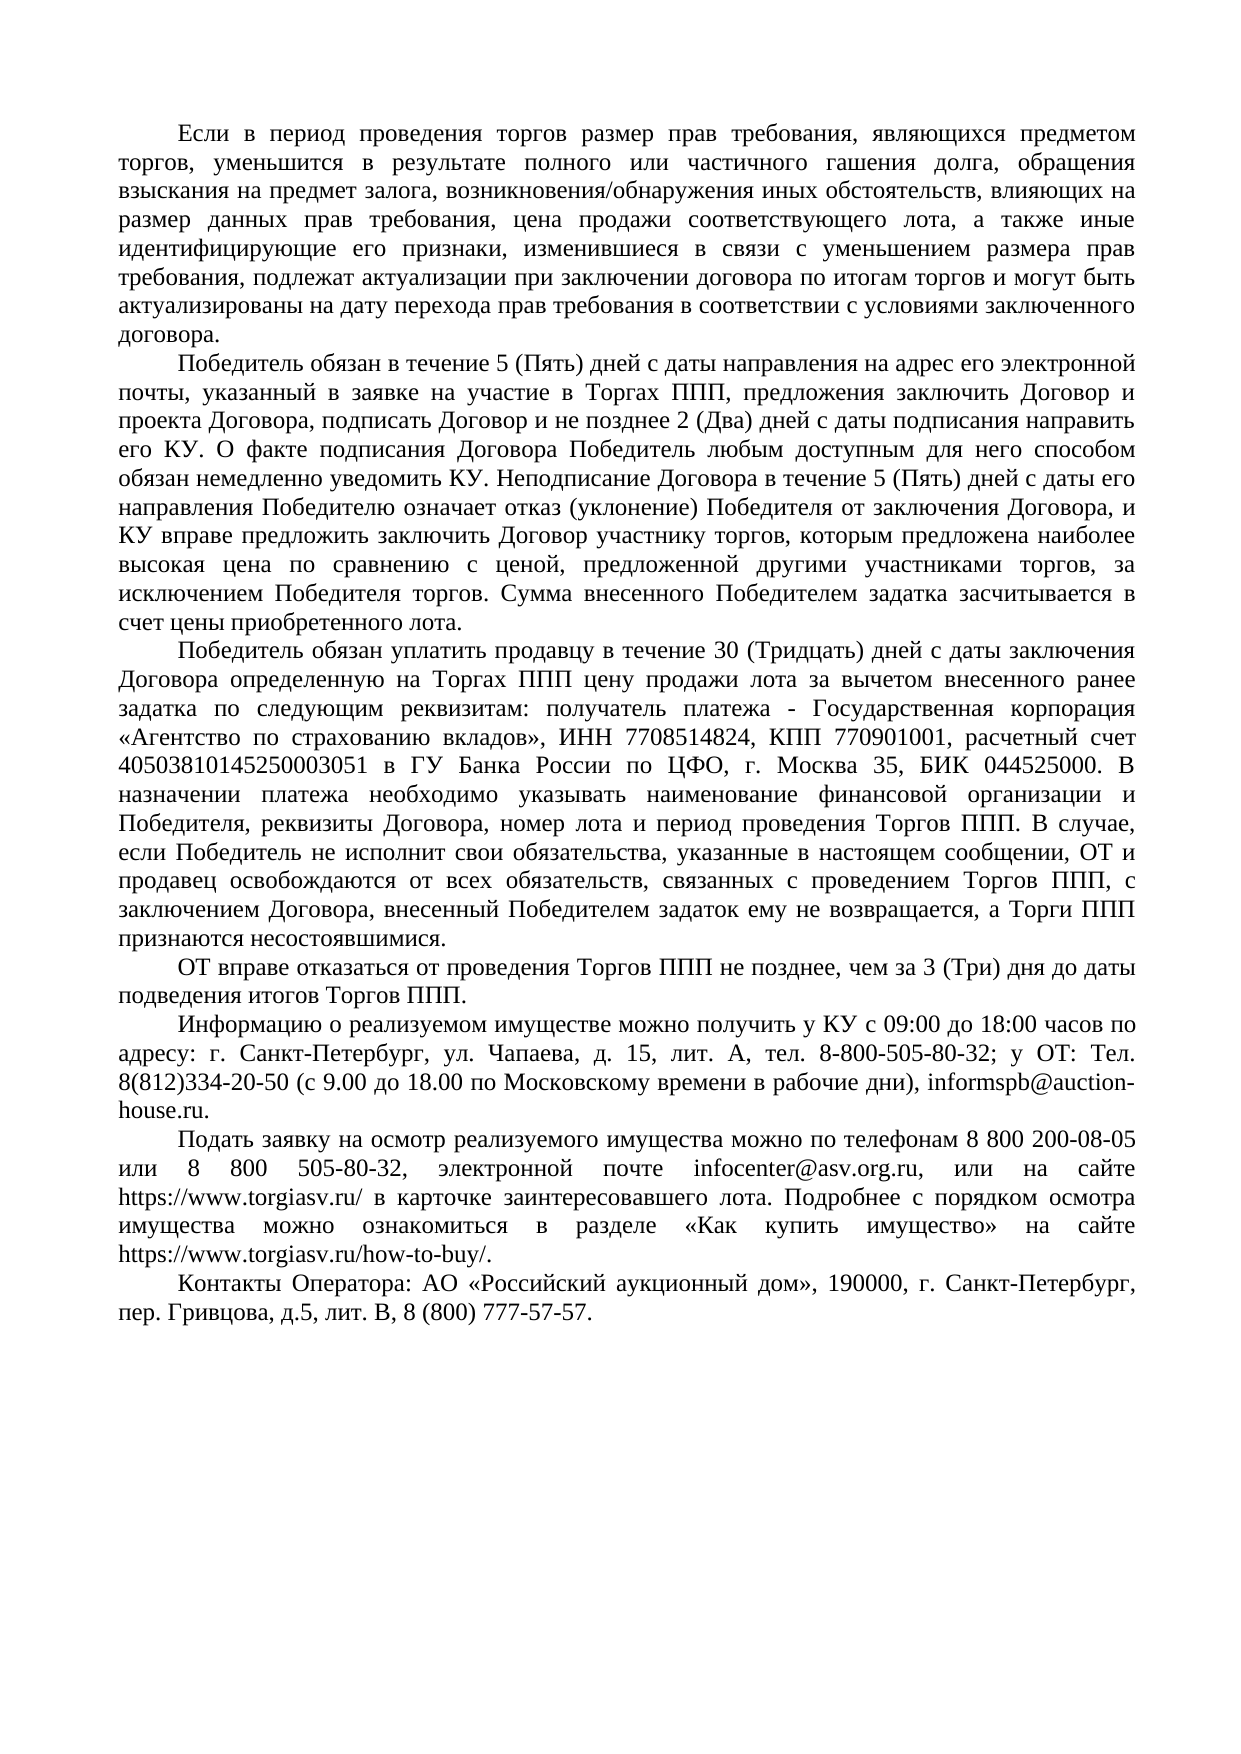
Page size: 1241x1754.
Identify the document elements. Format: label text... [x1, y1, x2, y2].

text ОТ вправе отказаться от проведения Торгов ППП не позднее, чем за 3 (Три) дня до даты подведения итогов Торгов ППП. [118, 952, 1137, 1009]
text Информацию о реализуемом имуществе можно получить у КУ с 09:00 до 18:00 часов по адресу: г. Санкт-Петербург, ул. Чапаева, д. 15, лит. А, тел. 8-800-505-80-32; у ОТ: Тел. 8(812)334-20-50 (с 9.00 до 18.00 по Московскому времени в рабочие дни), informspb@auction-house.ru. [118, 1009, 1137, 1124]
text Подать заявку на осмотр реализуемого имущества можно по телефонам 8 800 200-08-05 или 8 800 505-80-32, электронной почте infocenter@asv.org.ru, или на сайте https://www.torgiasv.ru/ в карточке заинтересовавшего лота. Подробнее с порядком осмотра имущества можно ознакомиться в разделе «Как купить имущество» на сайте https://www.torgiasv.ru/how-to-buy/. [118, 1124, 1137, 1268]
text Победитель обязан в течение 5 (Пять) дней с даты направления на адрес его электронной почты, указанный в заявке на участие в Торгах ППП, предложения заключить Договор и проекта Договора, подписать Договор и не позднее 2 (Два) дней с даты подписания направить его КУ. О факте подписания Договора Победитель любым доступным для него способом обязан немедленно уведомить КУ. Неподписание Договора в течение 5 (Пять) дней с даты его направления Победителю означает отказ (уклонение) Победителя от заключения Договора, и КУ вправе предложить заключить Договор участнику торгов, которым предложена наиболее высокая цена по сравнению с ценой, предложенной другими участниками торгов, за исключением Победителя торгов. Сумма внесенного Победителем задатка засчитывается в счет цены приобретенного лота. [118, 348, 1137, 636]
text Если в период проведения торгов размер прав требования, являющихся предметом торгов, уменьшится в результате полного или частичного гашения долга, обращения взыскания на предмет залога, возникновения/обнаружения иных обстоятельств, влияющих на размер данных прав требования, цена продажи соответствующего лота, а также иные идентифицирующие его признаки, изменившиеся в связи с уменьшением размера прав требования, подлежат актуализации при заключении договора по итогам торгов и могут быть актуализированы на дату перехода прав требования в соответствии с условиями заключенного договора. [118, 118, 1137, 348]
text Контакты Оператора: АО «Российский аукционный дом», 190000, г. Санкт-Петербург, пер. Гривцова, д.5, лит. В, 8 (800) 777-57-57. [118, 1268, 1137, 1326]
text Победитель обязан уплатить продавцу в течение 30 (Тридцать) дней с даты заключения Договора определенную на Торгах ППП цену продажи лота за вычетом внесенного ранее задатка по следующим реквизитам: получатель платежа - Государственная корпорация «Агентство по страхованию вкладов», ИНН 7708514824, КПП 770901001, расчетный счет 40503810145250003051 в ГУ Банка России по ЦФО, г. Москва 35, БИК 044525000. В назначении платежа необходимо указывать наименование финансовой организации и Победителя, реквизиты Договора, номер лота и период проведения Торгов ППП. В случае, если Победитель не исполнит свои обязательства, указанные в настоящем сообщении, ОТ и продавец освобождаются от всех обязательств, связанных с проведением Торгов ППП, с заключением Договора, внесенный Победителем задаток ему не возвращается, а Торги ППП признаются несостоявшимися. [118, 636, 1137, 952]
